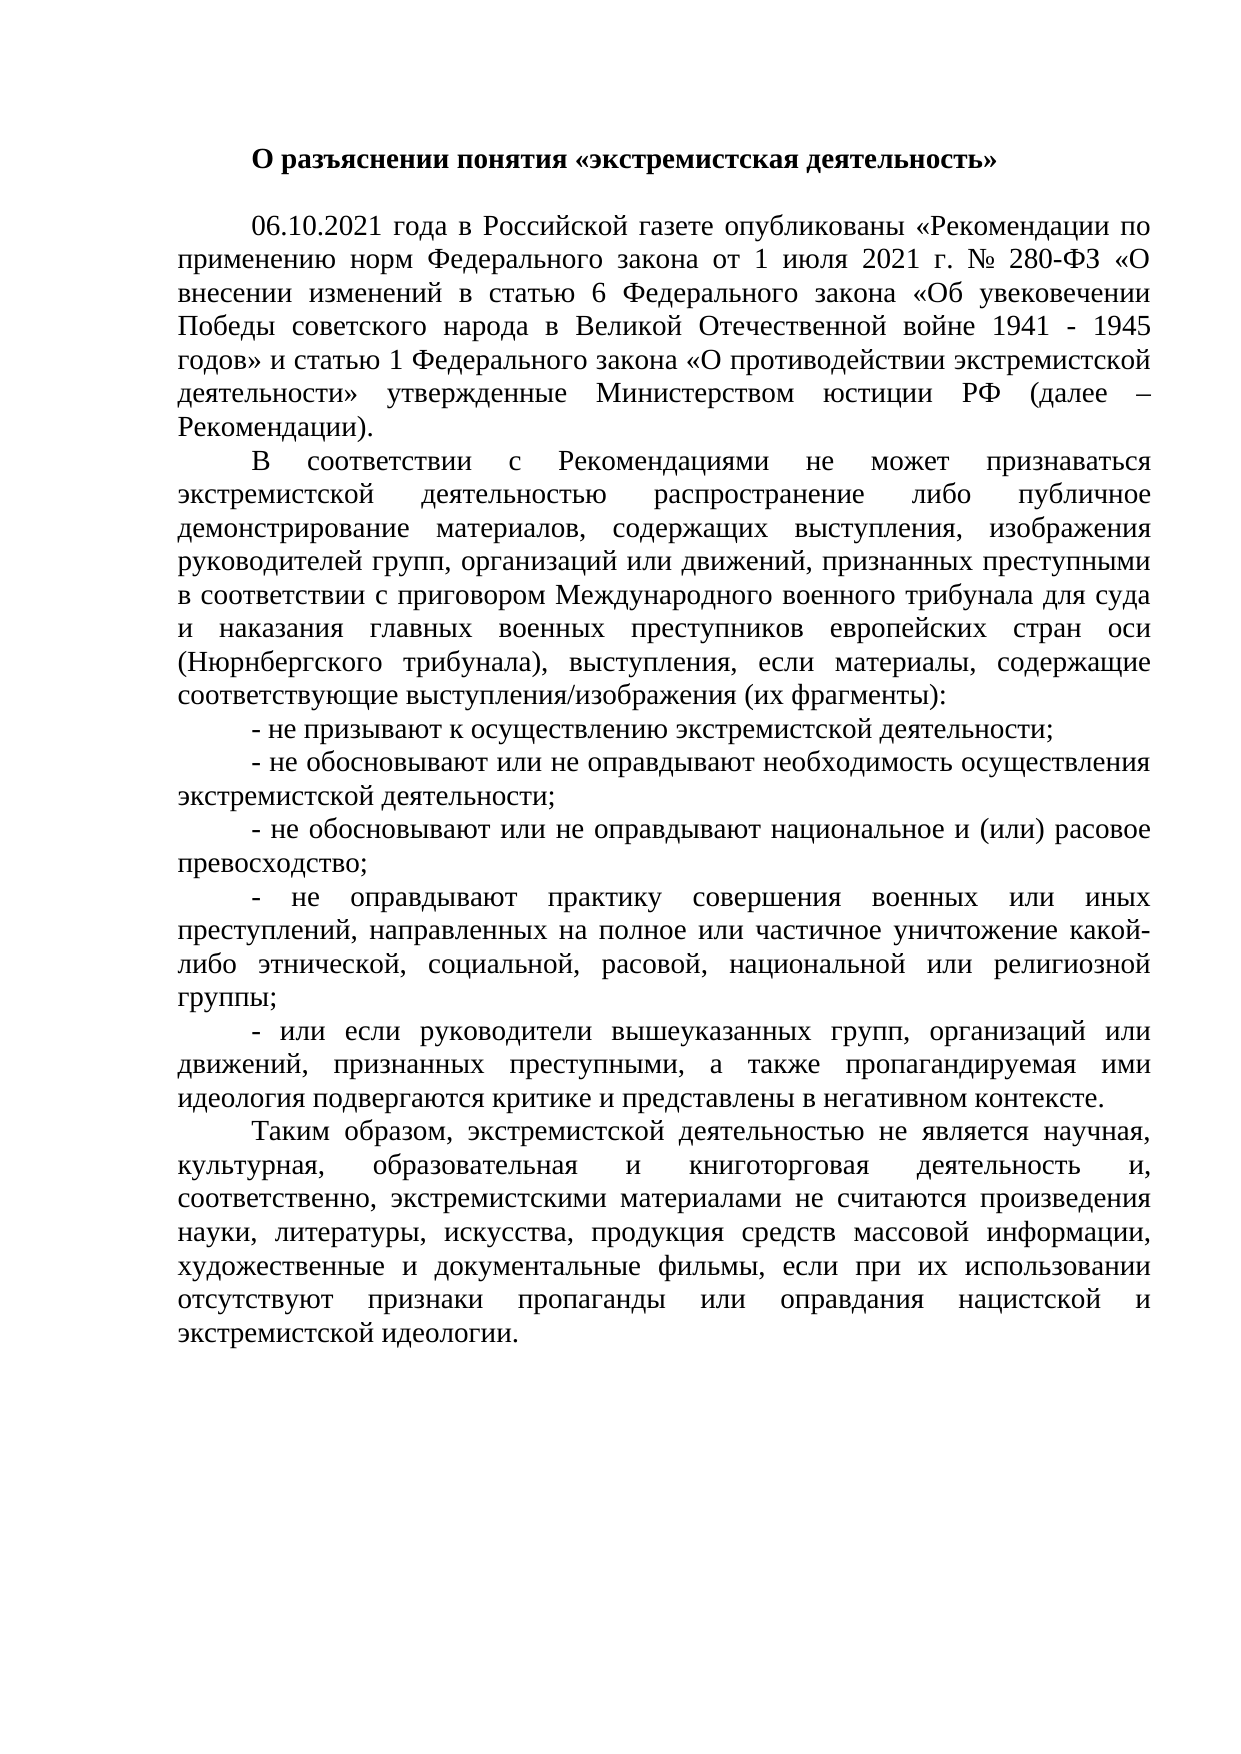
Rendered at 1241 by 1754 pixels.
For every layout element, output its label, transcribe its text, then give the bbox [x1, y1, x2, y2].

text В соответствии с Рекомендациями не может признаваться экстремистской деятельностью распространение либо публичное демонстрирование материалов, содержащих выступления, изображения руководителей групп, организаций или движений, признанных преступными в соответствии с приговором Международного военного трибунала для суда и наказания главных военных преступников европейских стран оси (Нюрнбергского трибунала), выступления, если материалы, содержащие соответствующие выступления/изображения (их фрагменты): [177, 443, 1152, 711]
text Таким образом, экстремистской деятельностью не является научная, культурная, образовательная и книготорговая деятельность и, соответственно, экстремистскими материалами не считаются произведения науки, литературы, искусства, продукция средств массовой информации, художественные и документальные фильмы, если при их использовании отсутствуют признаки пропаганды или оправдания нацистской и экстремистской идеологии. [177, 1113, 1152, 1348]
text - не оправдывают практику совершения военных или иных преступлений, направленных на полное или частичное уничтожение какой-либо этнической, социальной, расовой, национальной или религиозной группы; [177, 879, 1152, 1013]
text - не обосновывают или не оправдывают необходимость осуществления экстремистской деятельности; [177, 744, 1152, 812]
text - или если руководители вышеуказанных групп, организаций или движений, признанных преступными, а также пропагандируемая ими идеология подвергаются критике и представлены в негативном контексте. [177, 1013, 1152, 1113]
text - не обосновывают или не оправдывают национальное и (или) расовое превосходство; [177, 812, 1152, 879]
text 06.10.2021 года в Российской газете опубликованы «Рекомендации по применению норм Федерального закона от 1 июля 2021 г. № 280-ФЗ «О внесении изменений в статью 6 Федерального закона «Об увековечении Победы советского народа в Великой Отечественной войне 1941 - 1945 годов» и статью 1 Федерального закона «О противодействии экстремистской деятельности» утвержденные Министерством юстиции РФ (далее – Рекомендации). [177, 208, 1152, 443]
text - не призывают к осуществлению экстремистской деятельности; [177, 711, 1152, 744]
text О разъяснении понятия «экстремистская деятельность» [177, 118, 1152, 174]
